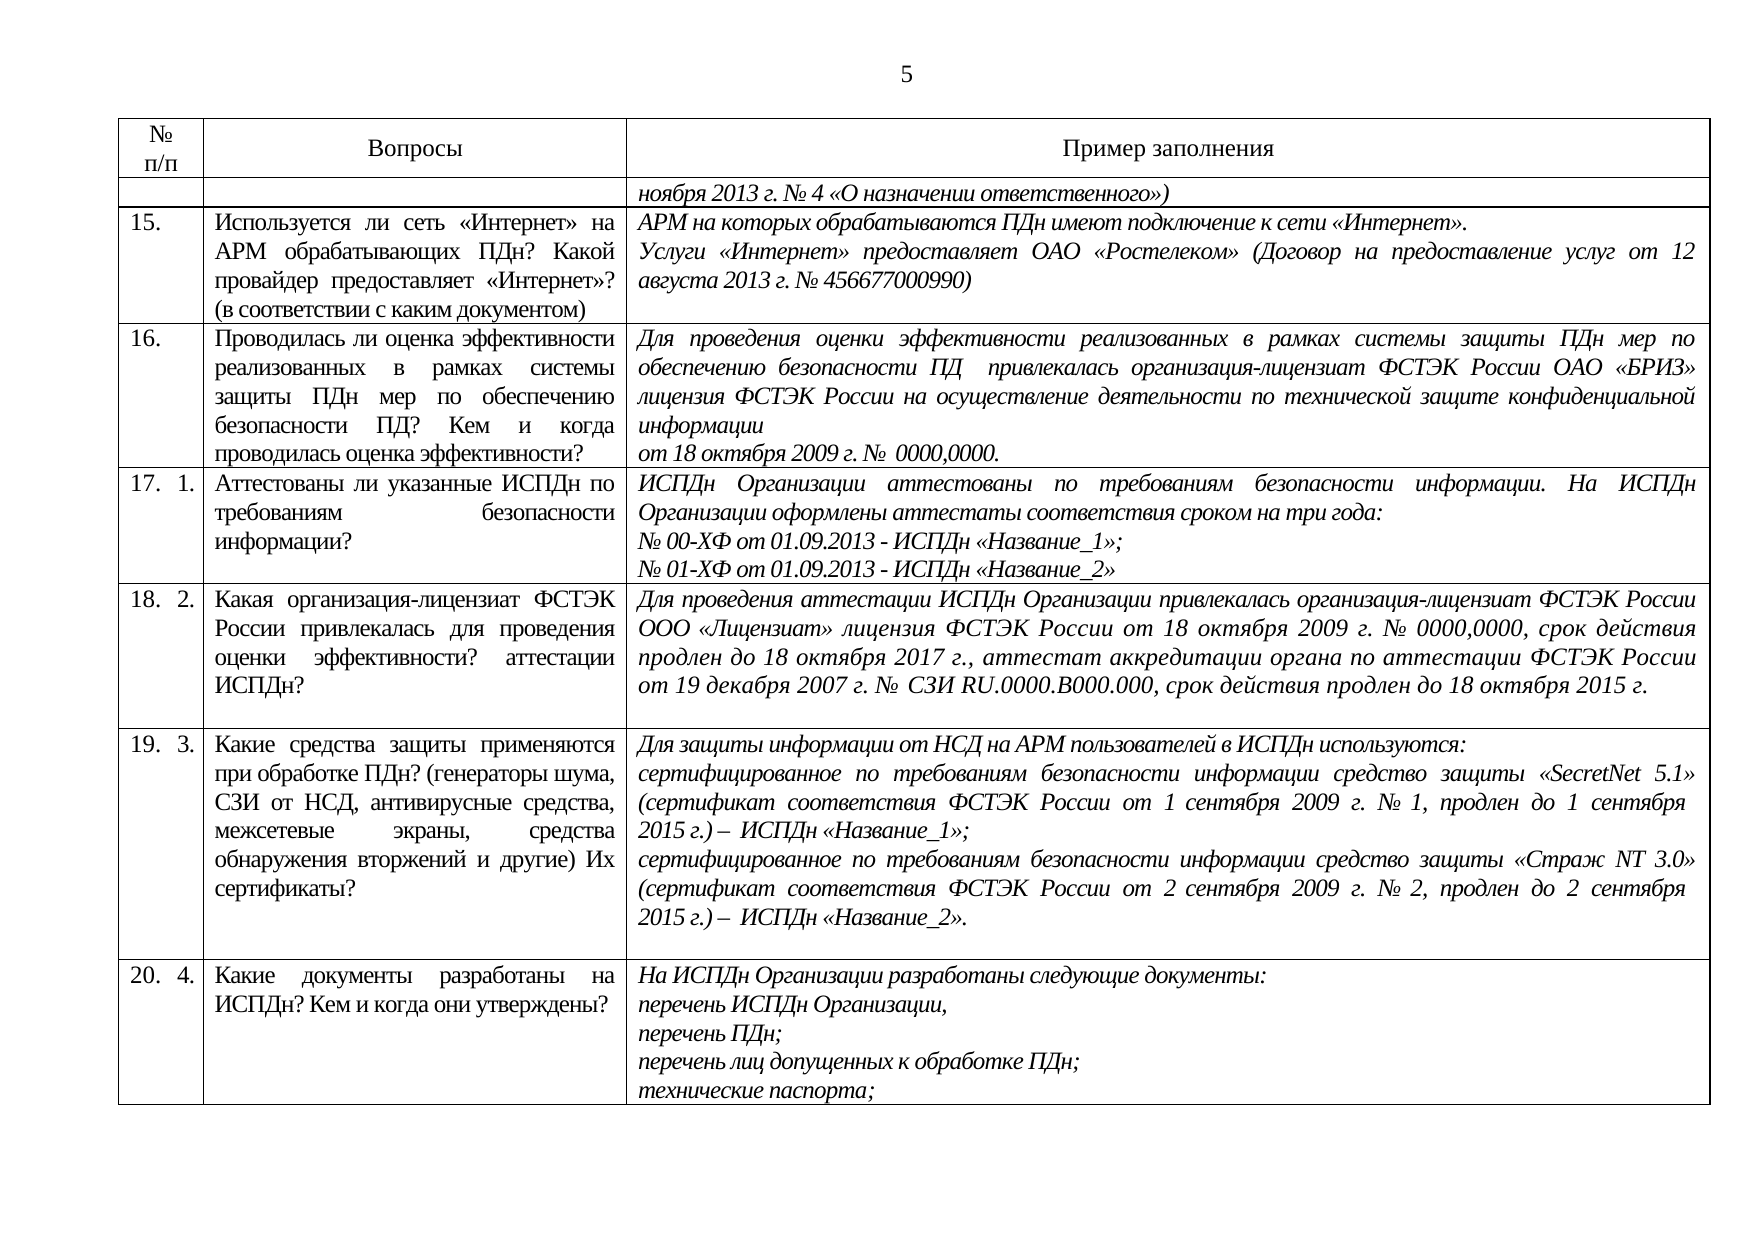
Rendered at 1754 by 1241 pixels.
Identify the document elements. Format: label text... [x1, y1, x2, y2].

table_cell Для защиты информации от НСД на АРМ пользователей в ИСПДн используются: сертифицированное по требованиям безопасности информации средство защиты «SecretNet 5.1» (сертификат соответствия ФСТЭК России от 1 сентября . № 1, продлен до 1 сентября .) – ИСПДн «Название_1»; сертифицированное по требованиям безопасности информации средство защиты «Страж NT 3.0» (сертификат соответствия ФСТЭК России от 2 сентября . № 2, продлен до 2 сентября .) – ИСПДн «Название_2». [627, 729, 1709, 959]
table_cell ИСПДн Организации аттестованы по требованиям безопасности информации. На ИСПДн Организации оформлены аттестаты соответствия сроком на три года: № 00-ХФ от 01.09.2013 - ИСПДн «Название_1»; № 01-ХФ от 01.09.2013 - ИСПДн «Название_2» [627, 468, 1709, 583]
table_cell Используется ли сеть «Интернет» на АРМ обрабатывающих ПДн? Какой провайдер предоставляет «Интернет»? (в соответствии с каким документом) [204, 208, 626, 322]
table_cell [119, 729, 203, 959]
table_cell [204, 960, 626, 1104]
table_cell [119, 468, 203, 583]
table_cell АРМ на которых обрабатываются ПДн имеют подключение к сети «Интернет». Услуги «Интернет» предоставляет ОАО «Ростелеком» (Договор на предоставление услуг от 12 августа . № 456677000990) [627, 208, 1709, 322]
table_cell Проводилась ли оценка эффективности реализованных в рамках системы защиты ПДн мер по обеспечению безопасности ПД? Кем и когда проводилась оценка эффективности? [204, 324, 626, 467]
table_cell Какие средства защиты применяются при обработке ПДн? (генераторы шума, СЗИ от НСД, антивирусные средства, межсетевые экраны, средства обнаружения вторжений и другие) Их сертификаты? [204, 729, 626, 959]
table_cell [119, 960, 203, 1104]
table_cell Какая организация-лицензиат ФСТЭК России привлекалась для проведения оценки эффективности? аттестации ИСПДн? [204, 584, 626, 728]
table_header Вопросы [204, 119, 626, 177]
table_cell [119, 208, 203, 322]
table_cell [627, 178, 1709, 206]
table_cell [119, 324, 203, 467]
table_header № п/п [119, 119, 203, 177]
table_cell [119, 178, 203, 206]
table_cell Аттестованы ли указанные ИСПДн по требованиям безопасности информации? [204, 468, 626, 583]
table_cell [119, 584, 203, 728]
table_cell Для проведения аттестации ИСПДн Организации привлекалась организация-лицензиат ФСТЭК России ООО «Лицензиат» лицензия ФСТЭК России от 18 октября . № 0000,0000, срок действия продлен до 18 октября ., аттестат аккредитации органа по аттестации ФСТЭК России от 19 декабря . № СЗИ RU.0000.В000.000, срок действия продлен до 18 октября [627, 584, 1709, 728]
table_cell Для проведения оценки эффективности реализованных в рамках системы защиты ПДн мер по обеспечению безопасности ПД привлекалась организация-лицензиат ФСТЭК России ОАО «БРИЗ» лицензия ФСТЭК России на осуществление деятельности по технической защите конфиденциальной информации от 18 октября . № 0000,0000. [627, 324, 1709, 467]
table_header Пример заполнения [627, 119, 1709, 177]
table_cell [204, 178, 626, 206]
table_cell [627, 960, 1709, 1104]
